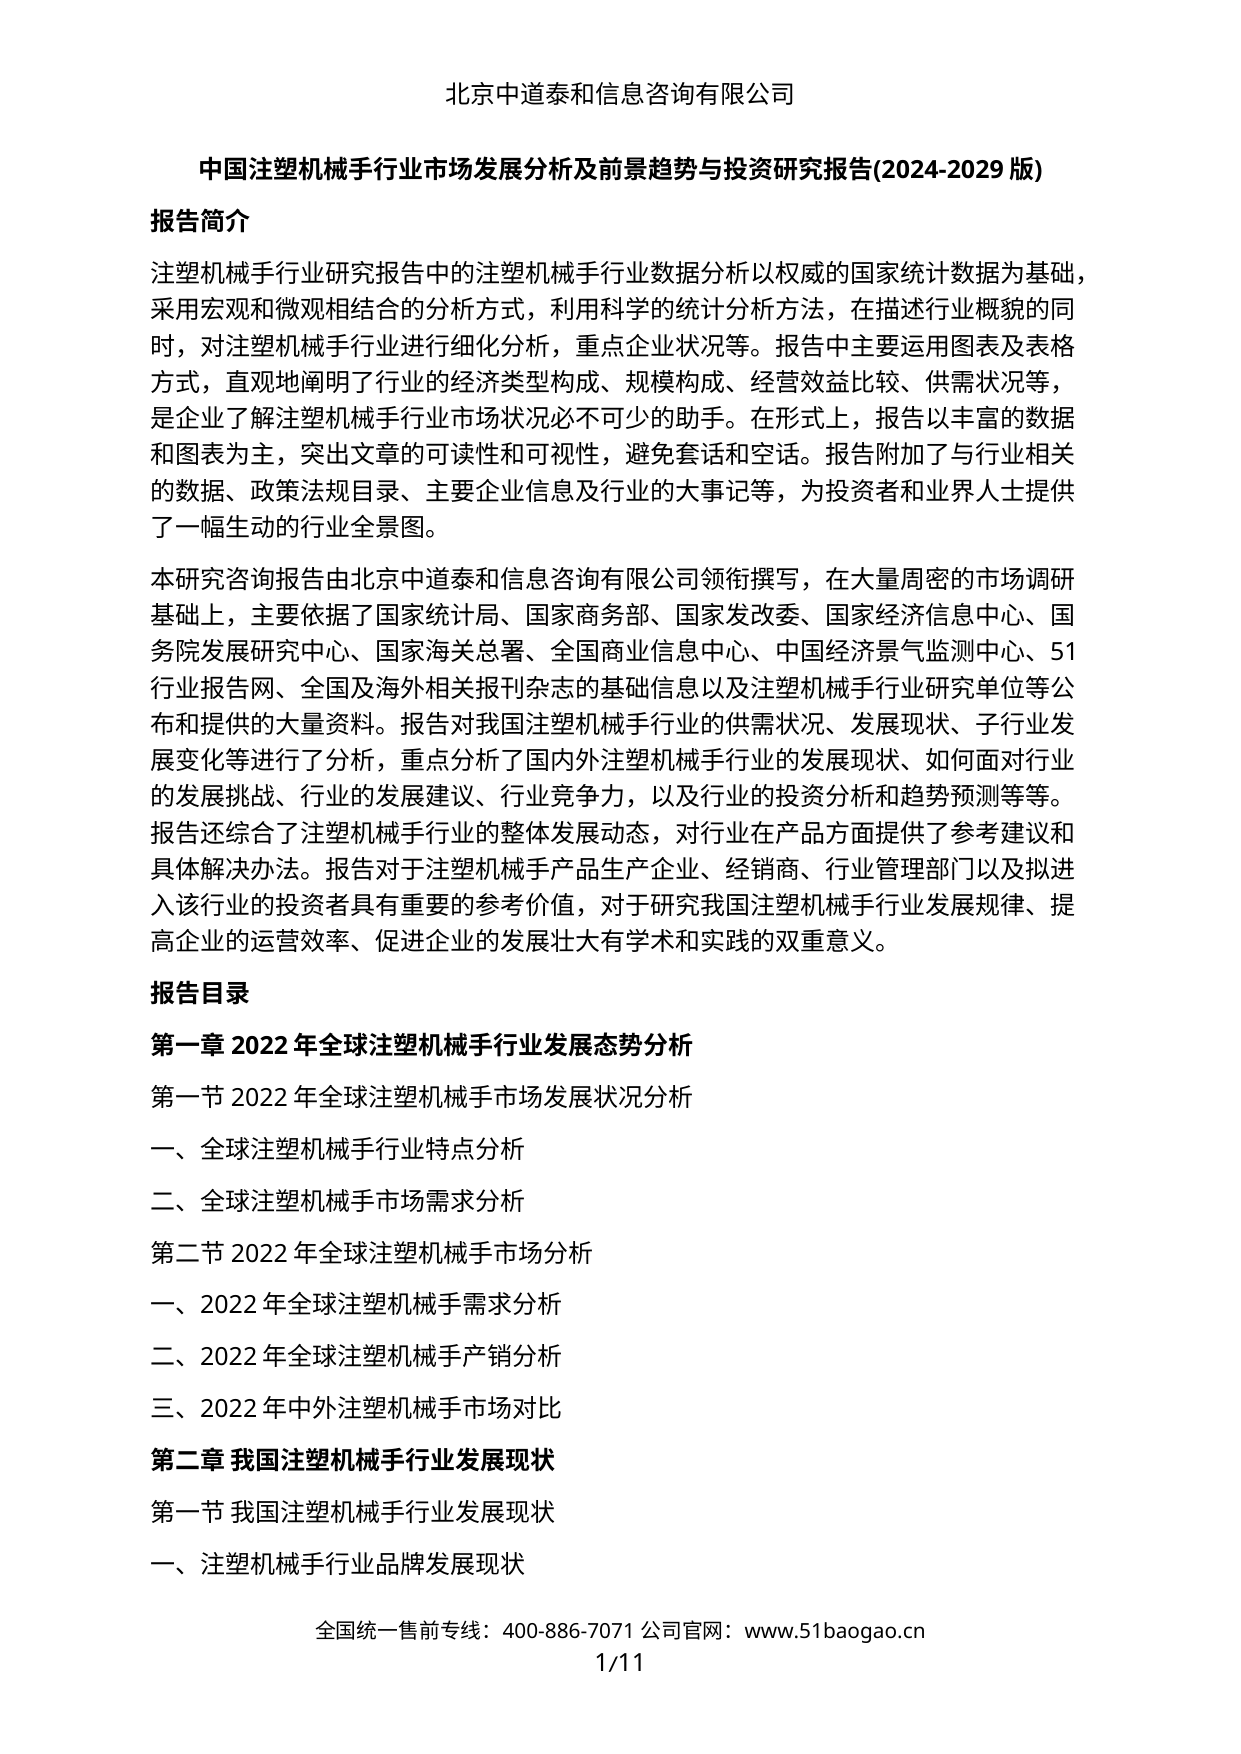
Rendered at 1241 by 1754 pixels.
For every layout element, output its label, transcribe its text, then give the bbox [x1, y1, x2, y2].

text 第一章 2022年全球注塑机械手行业发展态势分析 [150, 1026, 1090, 1062]
text 本研究咨询报告由北京中道泰和信息咨询有限公司领衔撰写，在大量周密的市场调研基础上，主要依据了国家统计局、国家商务部、国家发改委、国家经济信息中心、国务院发展研究中心、国家海关总署、全国商业信息中心、中国经济景气监测中心、51行业报告网、全国及海外相关报刊杂志的基础信息以及注塑机械手行业研究单位等公布和提供的大量资料。报告对我国注塑机械手行业的供需状况、发展现状、子行业发展变化等进行了分析，重点分析了国内外注塑机械手行业的发展现状、如何面对行业的发展挑战、行业的发展建议、行业竞争力，以及行业的投资分析和趋势预测等等。报告还综合了注塑机械手行业的整体发展动态，对行业在产品方面提供了参考建议和具体解决办法。报告对于注塑机械手产品生产企业、经销商、行业管理部门以及拟进入该行业的投资者具有重要的参考价值，对于研究我国注塑机械手行业发展规律、提高企业的运营效率、促进企业的发展壮大有学术和实践的双重意义。 [150, 559, 1090, 958]
text 一、注塑机械手行业品牌发展现状 [150, 1544, 1090, 1581]
text 第二章 我国注塑机械手行业发展现状 [150, 1441, 1090, 1477]
text 一、全球注塑机械手行业特点分析 [150, 1129, 1090, 1166]
text 第一节 我国注塑机械手行业发展现状 [150, 1492, 1090, 1529]
text 报告简介 [150, 202, 1090, 238]
text 一、2022年全球注塑机械手需求分析 [150, 1285, 1090, 1321]
text 二、2022年全球注塑机械手产销分析 [150, 1337, 1090, 1373]
text 三、2022年中外注塑机械手市场对比 [150, 1389, 1090, 1425]
text 二、全球注塑机械手市场需求分析 [150, 1181, 1090, 1217]
text 中国注塑机械手行业市场发展分析及前景趋势与投资研究报告(2024-2029版) [150, 150, 1090, 186]
text 第二节 2022年全球注塑机械手市场分析 [150, 1233, 1090, 1269]
text 注塑机械手行业研究报告中的注塑机械手行业数据分析以权威的国家统计数据为基础，采用宏观和微观相结合的分析方式，利用科学的统计分析方法，在描述行业概貌的同时，对注塑机械手行业进行细化分析，重点企业状况等。报告中主要运用图表及表格方式，直观地阐明了行业的经济类型构成、规模构成、经营效益比较、供需状况等，是企业了解注塑机械手行业市场状况必不可少的助手。在形式上，报告以丰富的数据和图表为主，突出文章的可读性和可视性，避免套话和空话。报告附加了与行业相关的数据、政策法规目录、主要企业信息及行业的大事记等，为投资者和业界人士提供了一幅生动的行业全景图。 [150, 254, 1090, 544]
text 报告目录 [150, 974, 1090, 1010]
text 第一节 2022年全球注塑机械手市场发展状况分析 [150, 1077, 1090, 1114]
